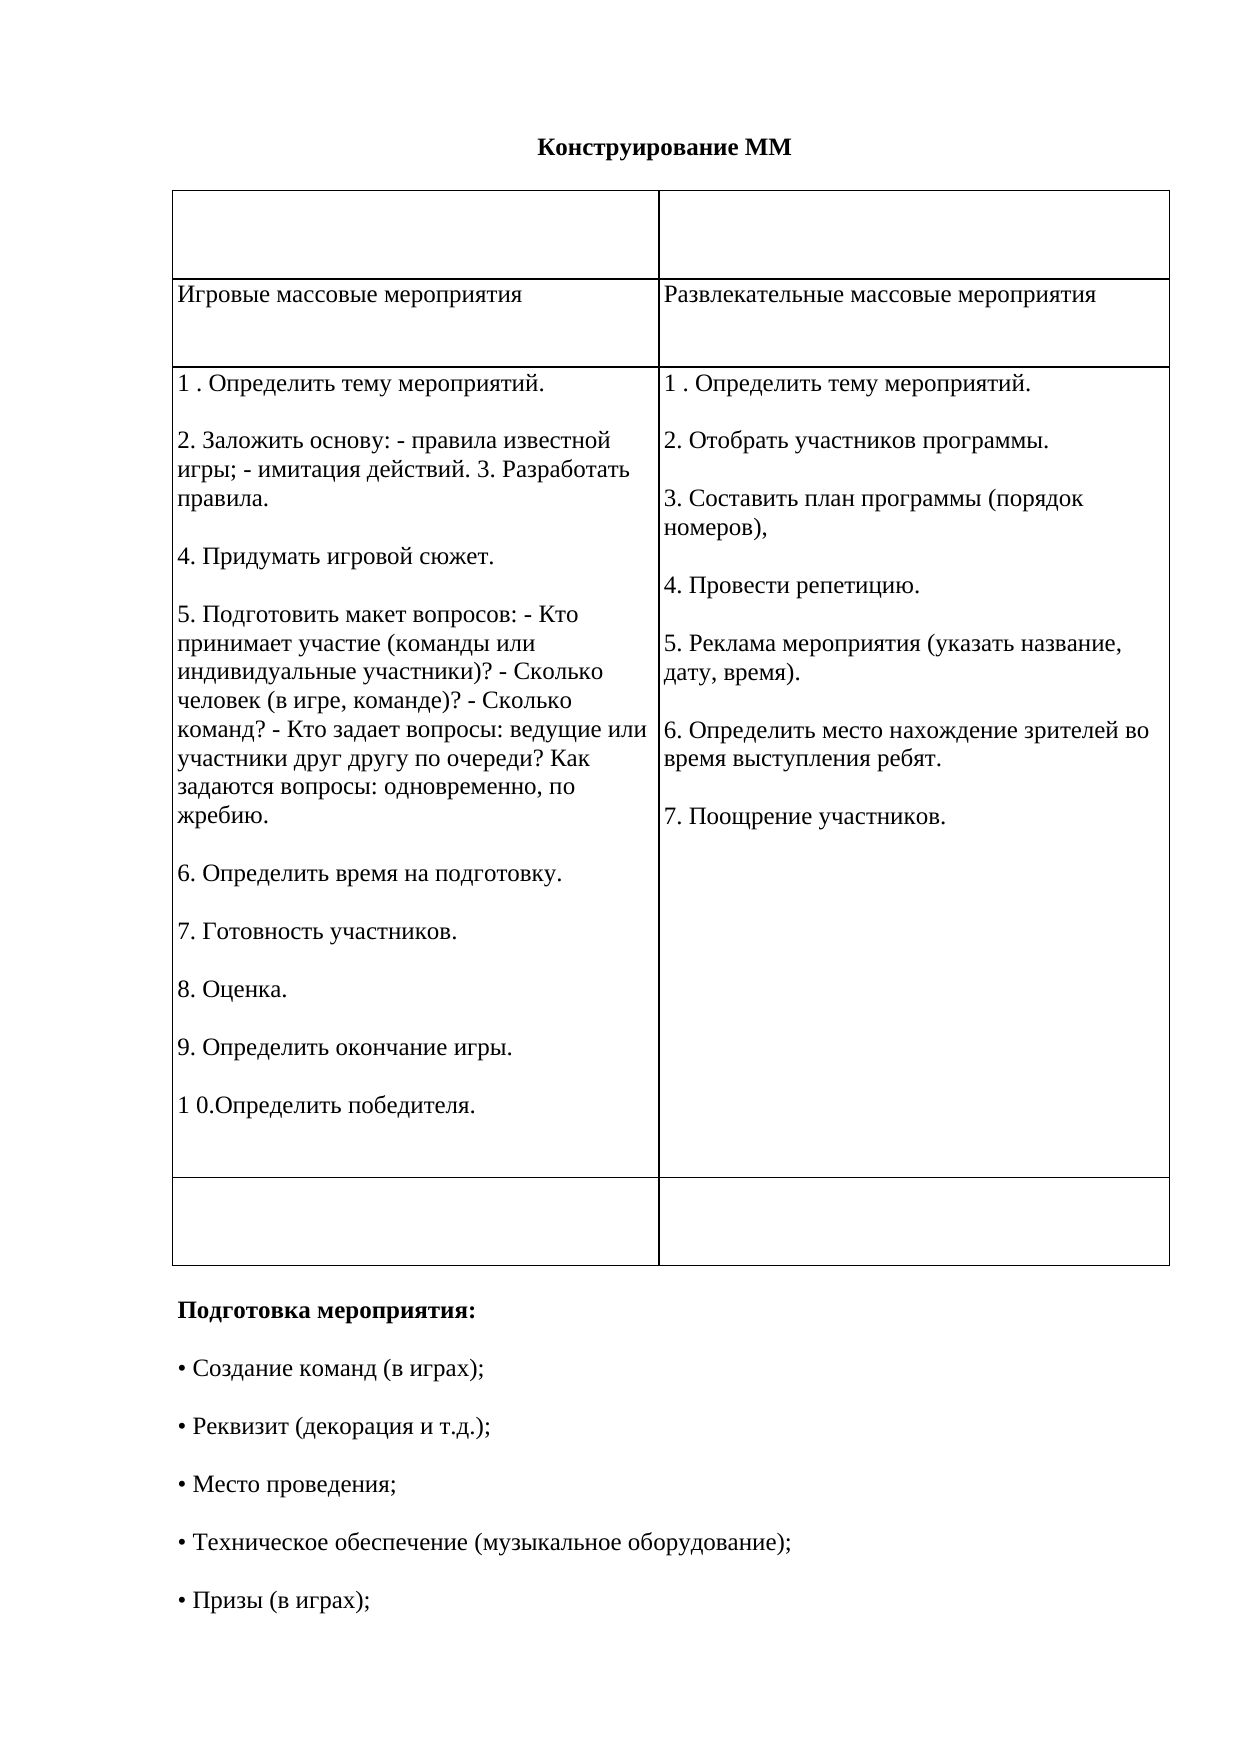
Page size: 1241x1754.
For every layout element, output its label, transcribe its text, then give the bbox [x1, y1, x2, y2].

table_cell Развлекательные массовые мероприятия [660, 280, 1169, 366]
table_cell 1 . Определить тему мероприятий. 2. Заложить основу: - правила известной игры; - имитация действий. 3. Разработать правила. 4. Придумать игровой сюжет. 5. Подготовить макет вопросов: - Кто принимает участие (команды или индивидуальные участники)? - Сколько человек (в игре, команде)? - Сколько команд? - Кто задает вопросы: ведущие или участники друг другу по очереди? Как задаются вопросы: одновременно, по жребию. 6. Определить время на подготовку. 7. Готовность участников. 8. Оценка. 9. Определить окончание игры. 1 0.Определить победителя. [173, 368, 658, 1176]
text • Реквизит (декорация и т.д.); [177, 1411, 1152, 1440]
text • Создание команд (в играх); [177, 1353, 1152, 1382]
table_cell [173, 1178, 658, 1265]
table_header [660, 191, 1169, 278]
table_cell Игровые массовые мероприятия [173, 280, 658, 366]
text • Призы (в играх); [177, 1585, 1152, 1614]
table_cell 1 . Определить тему мероприятий. 2. Отобрать участников программы. 3. Составить план программы (порядок номеров), 4. Провести репетицию. 5. Реклама мероприятия (указать название, дату, время). 6. Определить место нахождение зрителей во время выступления ребят. 7. Поощрение участников. [660, 368, 1169, 1176]
table_cell [660, 1178, 1169, 1265]
text Подготовка мероприятия: [177, 1295, 1152, 1324]
table_header [173, 191, 658, 278]
text Конструирование MM [177, 132, 1152, 161]
text • Техническое обеспечение (музыкальное оборудование); [177, 1527, 1152, 1556]
text • Место проведения; [177, 1469, 1152, 1498]
